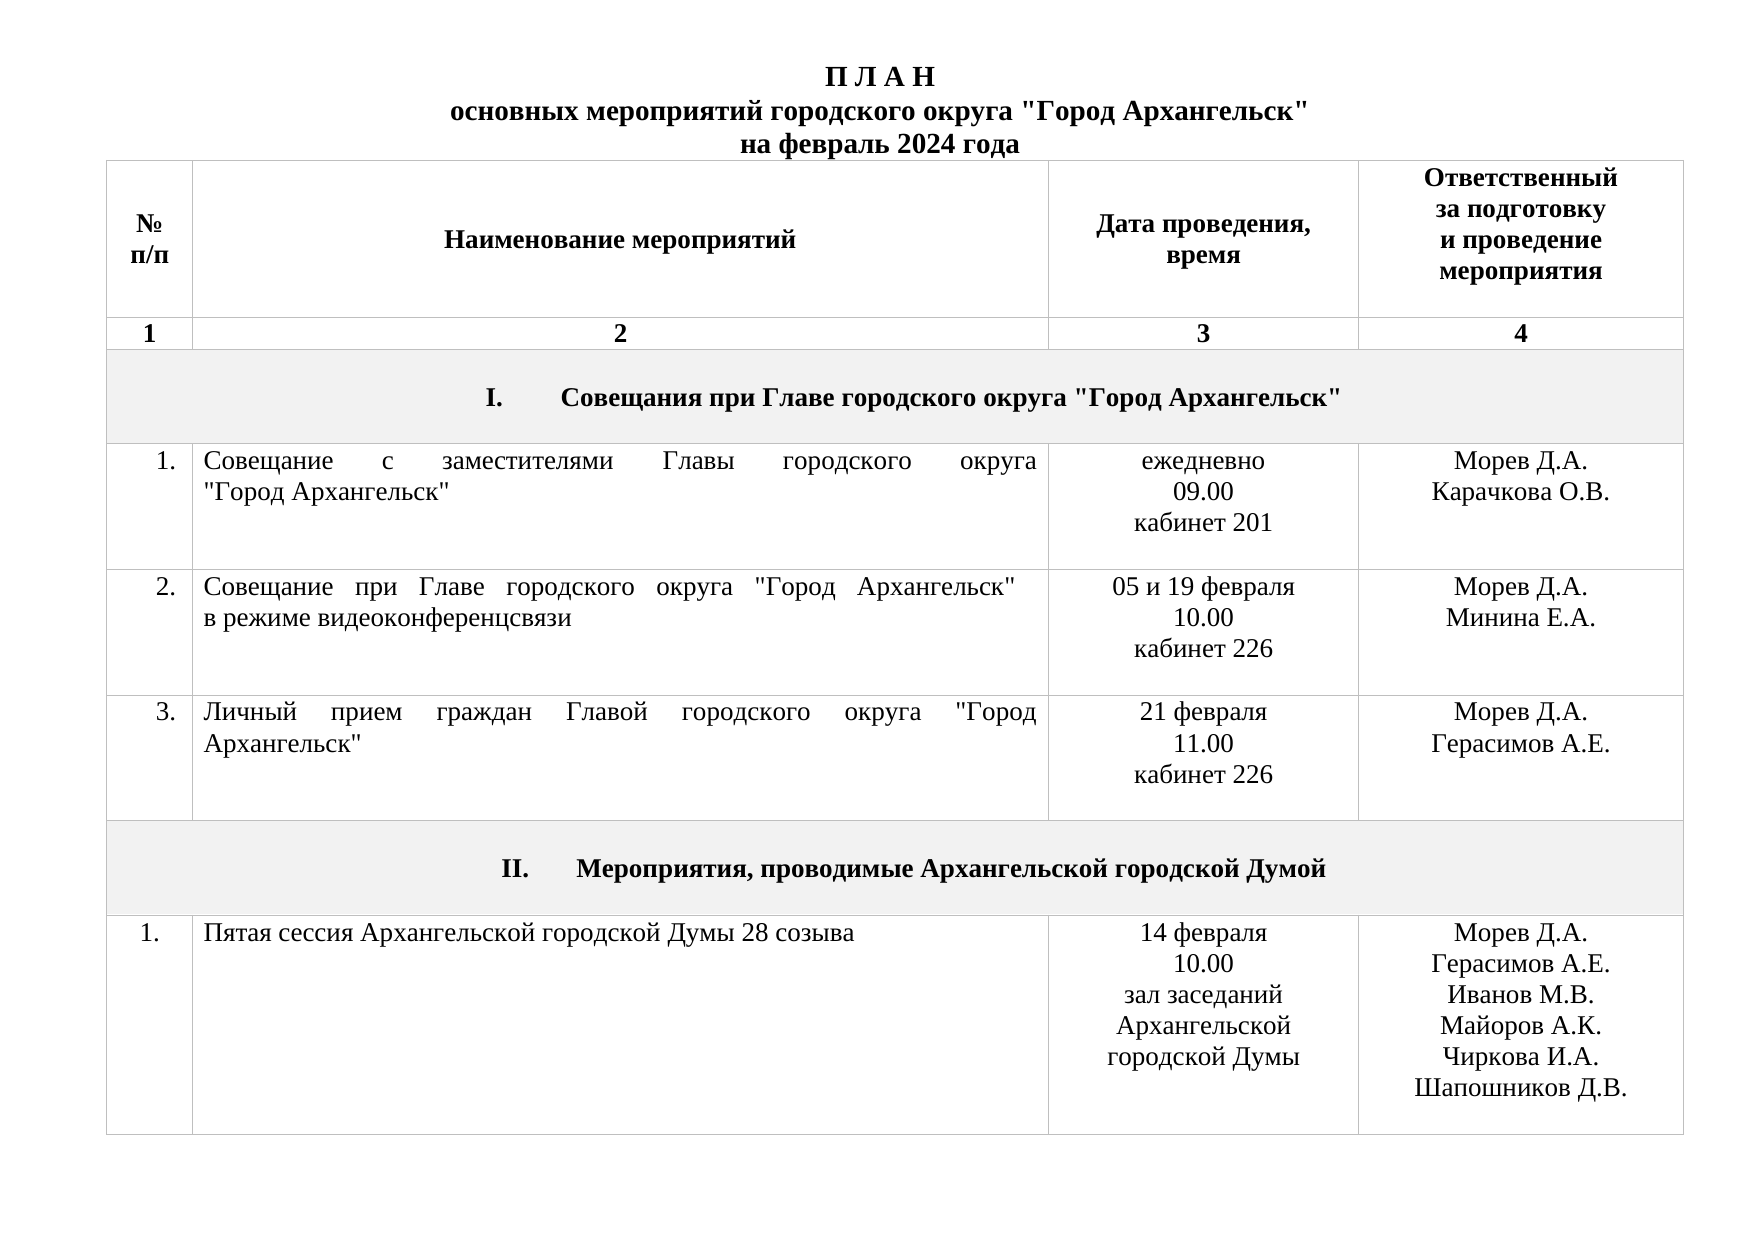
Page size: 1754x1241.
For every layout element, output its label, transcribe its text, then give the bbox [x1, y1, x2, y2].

table_header Дата проведения, время [1049, 161, 1358, 317]
table_cell Морев Д.А. Минина Е.А. [1359, 570, 1683, 694]
text основных мероприятий городского округа "Город Архангельск" [118, 93, 1641, 126]
table_cell 1 [107, 318, 192, 349]
table_cell 3 [1049, 318, 1358, 349]
table_cell Мероприятия, проводимые Архангельской городской Думой [107, 821, 1683, 914]
table_cell 1. [107, 444, 192, 569]
table_cell Совещание с заместителями Главы городского округа "Город Архангельск" [193, 444, 1048, 569]
table_cell [107, 696, 192, 820]
table_cell Совещание при Главе городского округа "Город Архангельск" в режиме видеоконференцсвязи [193, 570, 1048, 694]
table_cell ежедневно 09.00 кабинет 201 [1049, 444, 1358, 569]
table_cell 1. [107, 916, 192, 1134]
table_cell Совещания при Главе городского округа "Город Архангельск" [107, 350, 1683, 443]
table_cell 21 февраля 11.00 кабинет 226 [1049, 696, 1358, 820]
subtitle П Л А Н [118, 59, 1641, 93]
table_header Ответственный за подготовку и проведение мероприятия [1359, 161, 1683, 317]
text на февраль 2024 года [118, 126, 1641, 160]
table_cell 4 [1359, 318, 1683, 349]
table_cell Пятая сессия Архангельской городской Думы 28 созыва [193, 916, 1048, 1134]
table_cell Личный прием граждан Главой городского округа "Город Архангельск" [193, 696, 1048, 820]
table_header № п/п [107, 161, 192, 317]
table_cell 05 и 19 февраля 10.00 кабинет 226 [1049, 570, 1358, 694]
table_cell Морев Д.А. Герасимов А.Е. [1359, 696, 1683, 820]
table_cell 2 [193, 318, 1048, 349]
table_header Наименование мероприятий [193, 161, 1048, 317]
table_cell 2. [107, 570, 192, 694]
table_cell Морев Д.А. Карачкова О.В. [1359, 444, 1683, 569]
table_cell 14 февраля 10.00 зал заседаний Архангельской городской Думы [1049, 916, 1358, 1134]
table_cell Морев Д.А. Герасимов А.Е. Иванов М.В. Майоров А.К. Чиркова И.А. Шапошников Д.В. [1359, 916, 1683, 1134]
